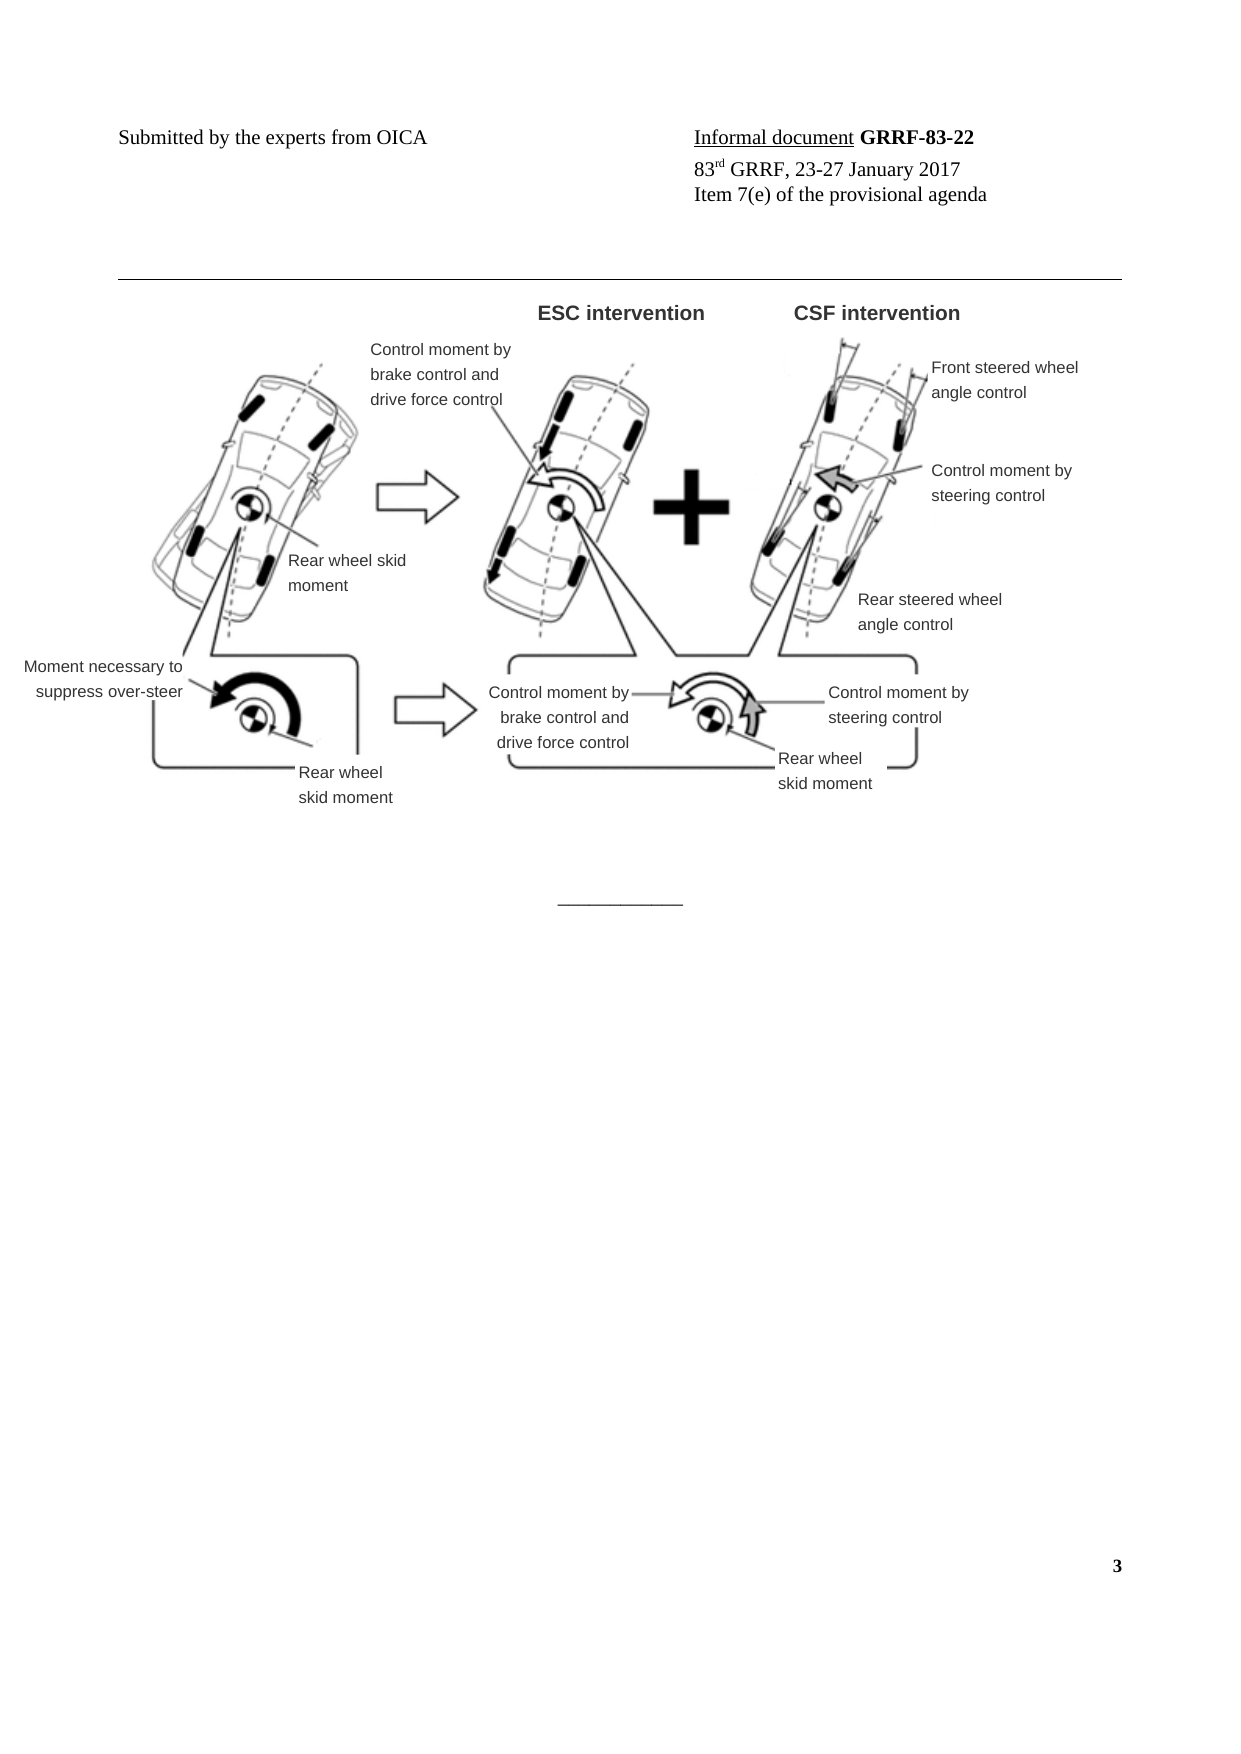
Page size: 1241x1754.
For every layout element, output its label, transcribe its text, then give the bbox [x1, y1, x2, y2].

text ____________ [118, 883, 1122, 908]
picture [118, 330, 948, 784]
